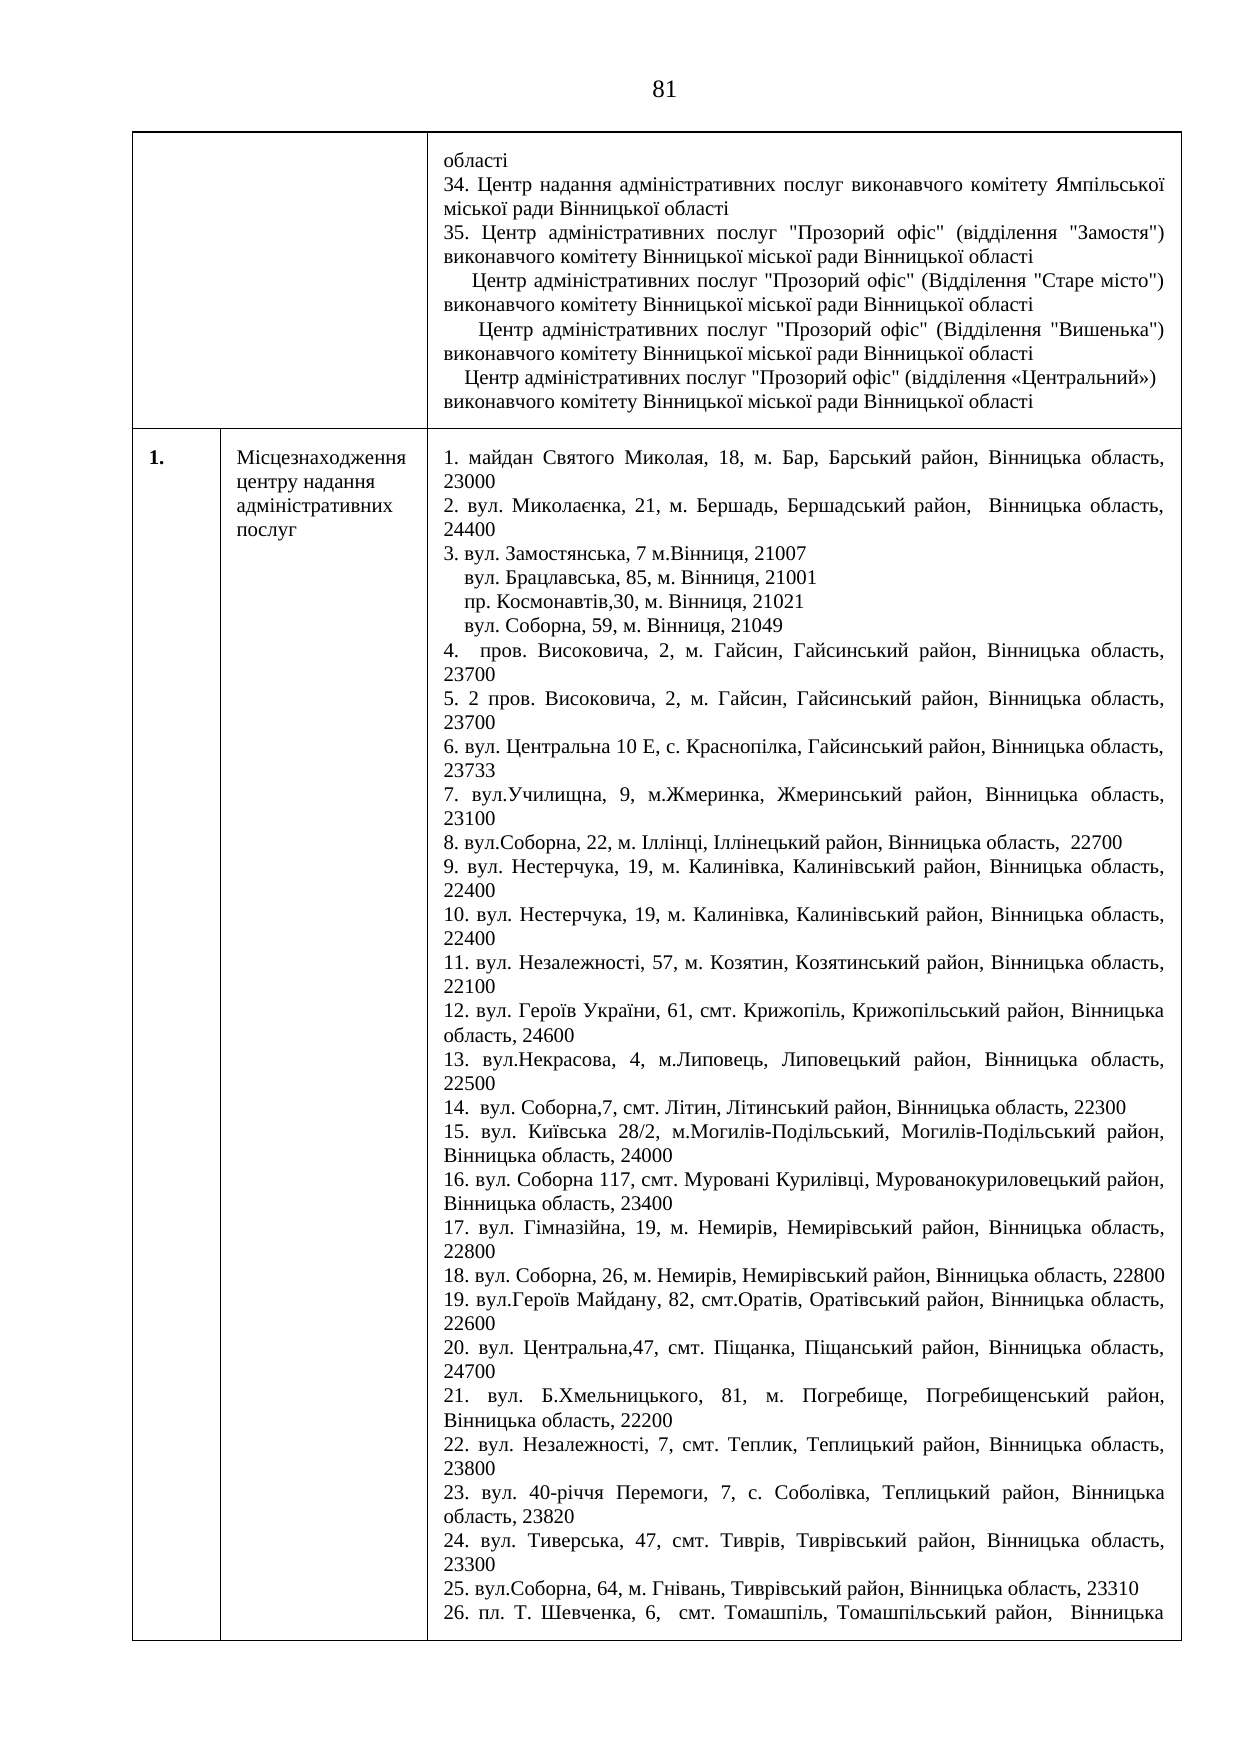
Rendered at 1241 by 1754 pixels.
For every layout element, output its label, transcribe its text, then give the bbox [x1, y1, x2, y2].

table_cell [221, 429, 427, 1640]
table_cell 1. [133, 429, 220, 1640]
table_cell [133, 133, 427, 428]
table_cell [428, 429, 1181, 1640]
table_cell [428, 133, 1181, 428]
